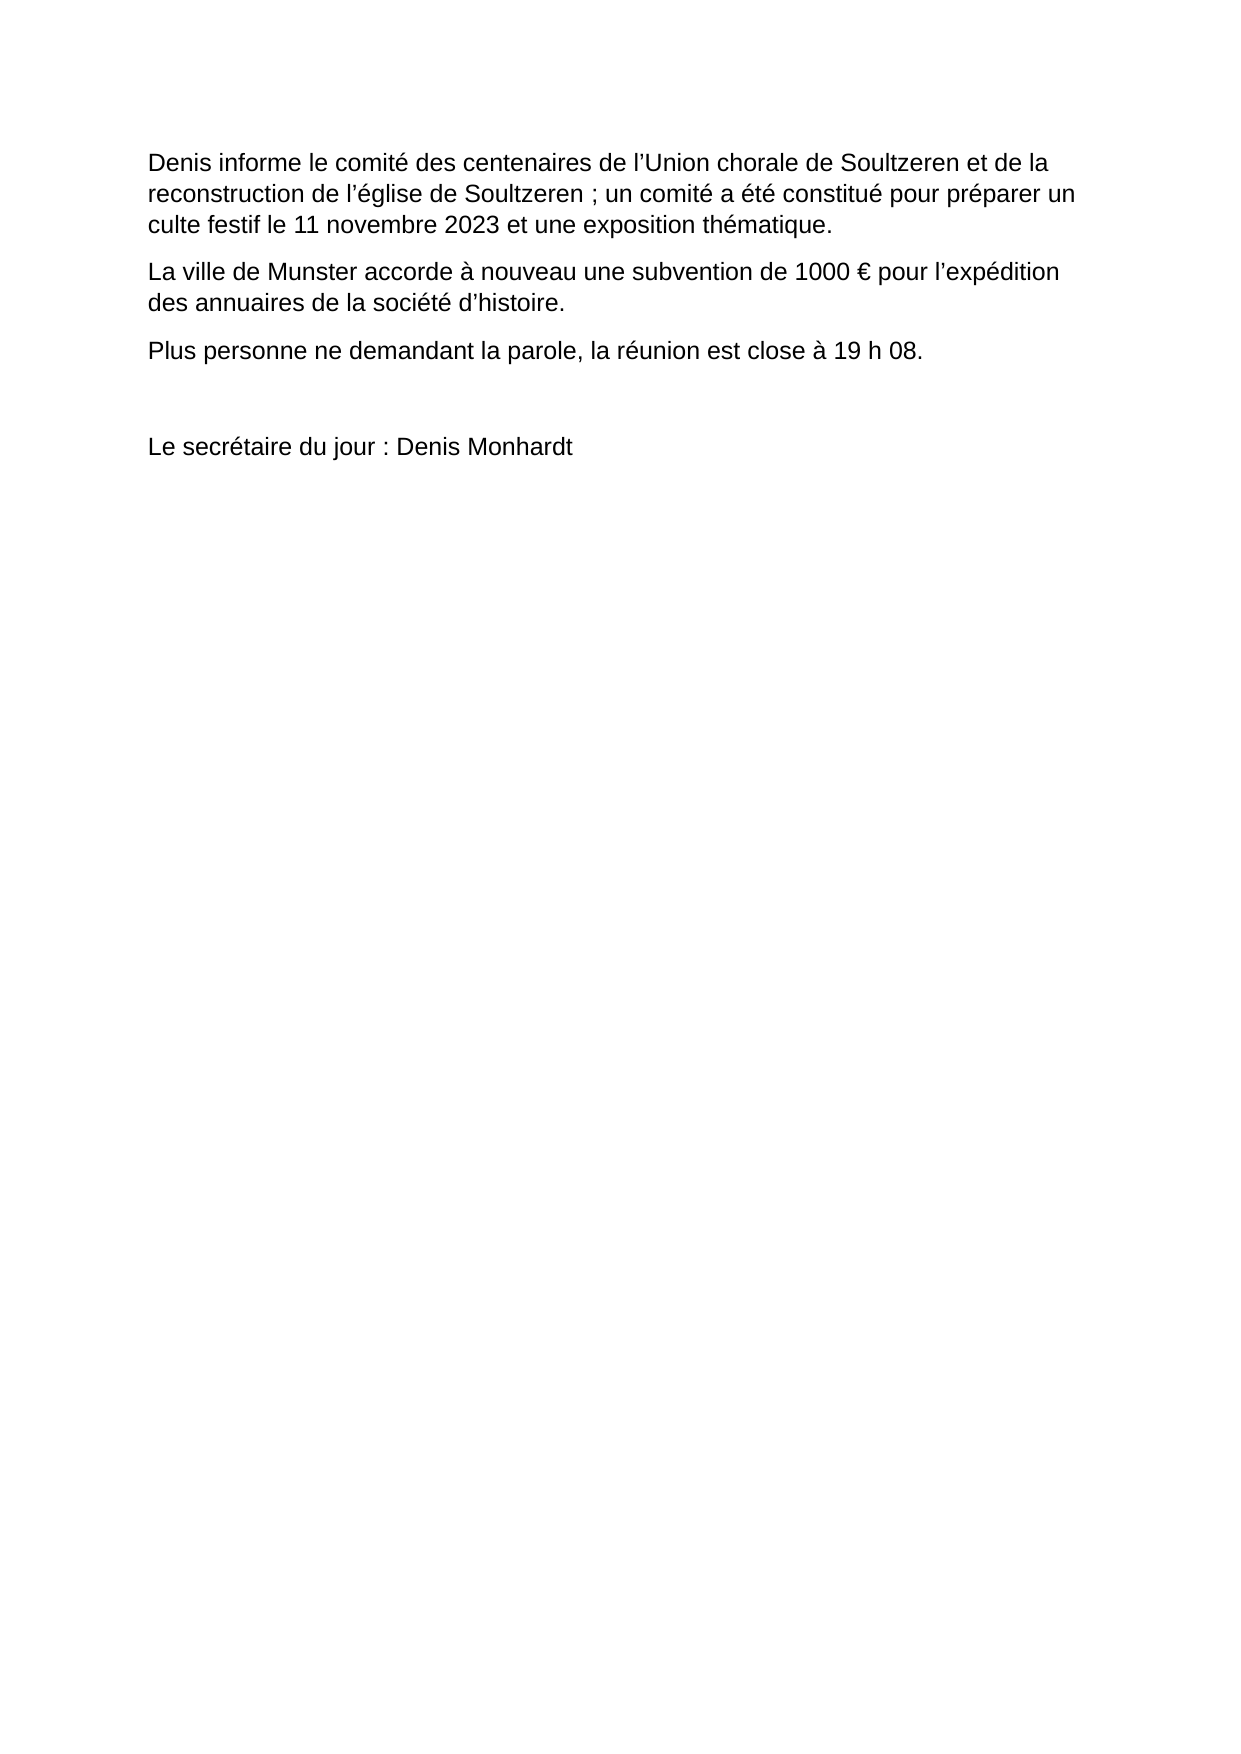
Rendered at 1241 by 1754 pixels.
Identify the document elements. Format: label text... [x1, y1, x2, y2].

text Denis informe le comité des centenaires de l’Union chorale de Soultzeren et de la reconstruction de l’église de Soultzeren ; un comité a été constitué pour préparer un culte festif le 11 novembre 2023 et une exposition thématique. [148, 148, 1093, 238]
text Plus personne ne demandant la parole, la réunion est close à 19 h 08. [148, 336, 1093, 365]
text Le secrétaire du jour : Denis Monhardt [148, 432, 1093, 460]
text La ville de Munster accorde à nouveau une subvention de 1000 € pour l’expédition des annuaires de la société d’histoire. [148, 257, 1093, 317]
